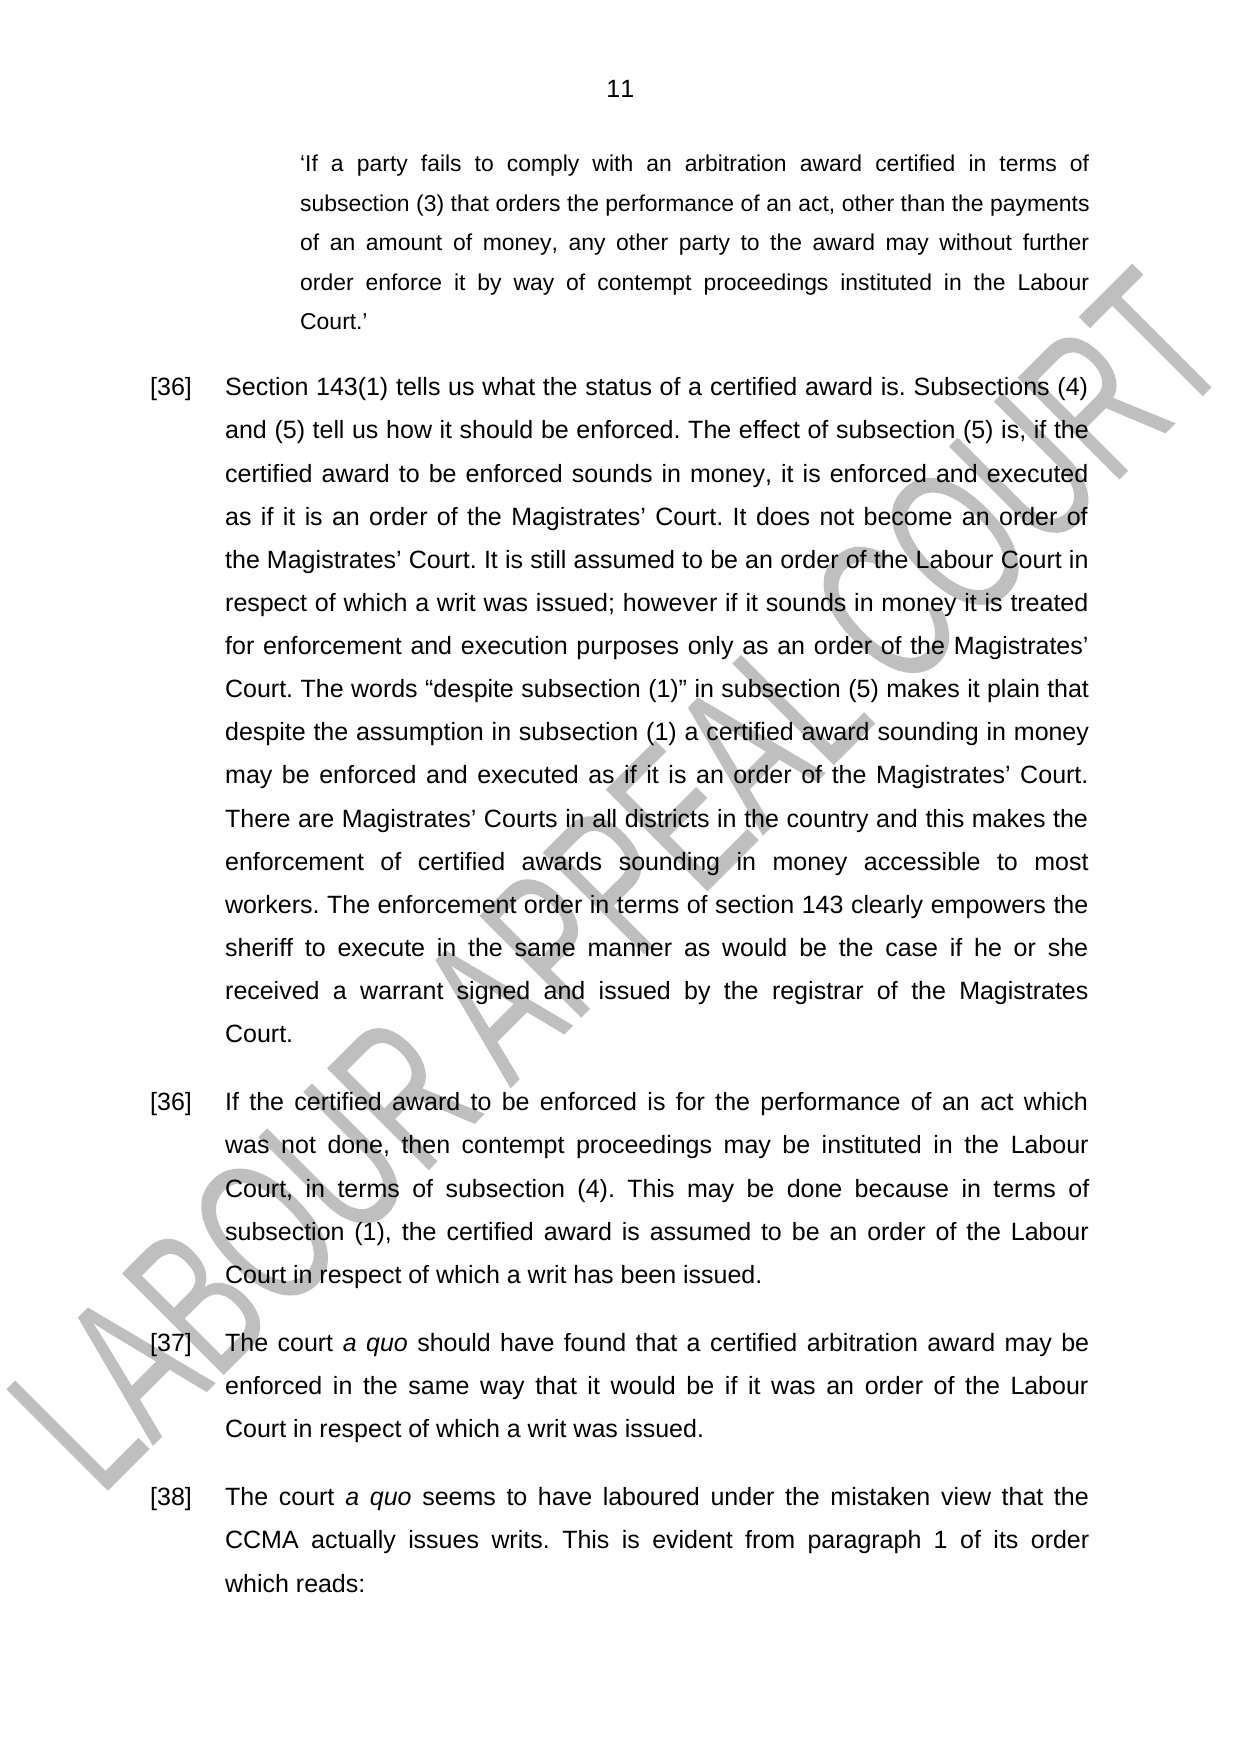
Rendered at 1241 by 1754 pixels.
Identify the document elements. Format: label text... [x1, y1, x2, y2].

text ‘If a party fails to comply with an arbitration award certified in terms of subsection (3) that orders the performance of an act, other than the payments of an amount of money, any other party to the award may without further order enforce it by way of contempt proceedings instituted in the Labour Court.’ [300, 150, 1090, 334]
text [38] The court a quo seems to have laboured under the mistaken view that the CCMA actually issues writs. This is evident from paragraph 1 of its order which reads: [150, 1482, 1090, 1597]
text [37] The court a quo should have found that a certified arbitration award may be enforced in the same way that it would be if it was an order of the Labour Court in respect of which a writ was issued. [150, 1328, 1090, 1443]
text [36] If the certified award to be enforced is for the performance of an act which was not done, then contempt proceedings may be instituted in the Labour Court, in terms of subsection (4). This may be done because in terms of subsection (1), the certified award is assumed to be an order of the Labour Court in respect of which a writ has been issued. [150, 1087, 1090, 1289]
text [36] Section 143(1) tells us what the status of a certified award is. Subsections (4) and (5) tell us how it should be enforced. The effect of subsection (5) is, if the certified award to be enforced sounds in money, it is enforced and executed as if it is an order of the Magistrates’ Court. It does not become an order of the Magistrates’ Court. It is still assumed to be an order of the Labour Court in respect of which a writ was issued; however if it sounds in money it is treated for enforcement and execution purposes only as an order of the Magistrates’ Court. The words “despite subsection (1)” in subsection (5) makes it plain that despite the assumption in subsection (1) a certified award sounding in money may be enforced and executed as if it is an order of the Magistrates’ Court. There are Magistrates’ Courts in all districts in the country and this makes the enforcement of certified awards sounding in money accessible to most workers. The enforcement order in terms of section 143 clearly empowers the sheriff to execute in the same manner as would be the case if he or she received a warrant signed and issued by the registrar of the Magistrates Court. [150, 372, 1090, 1048]
